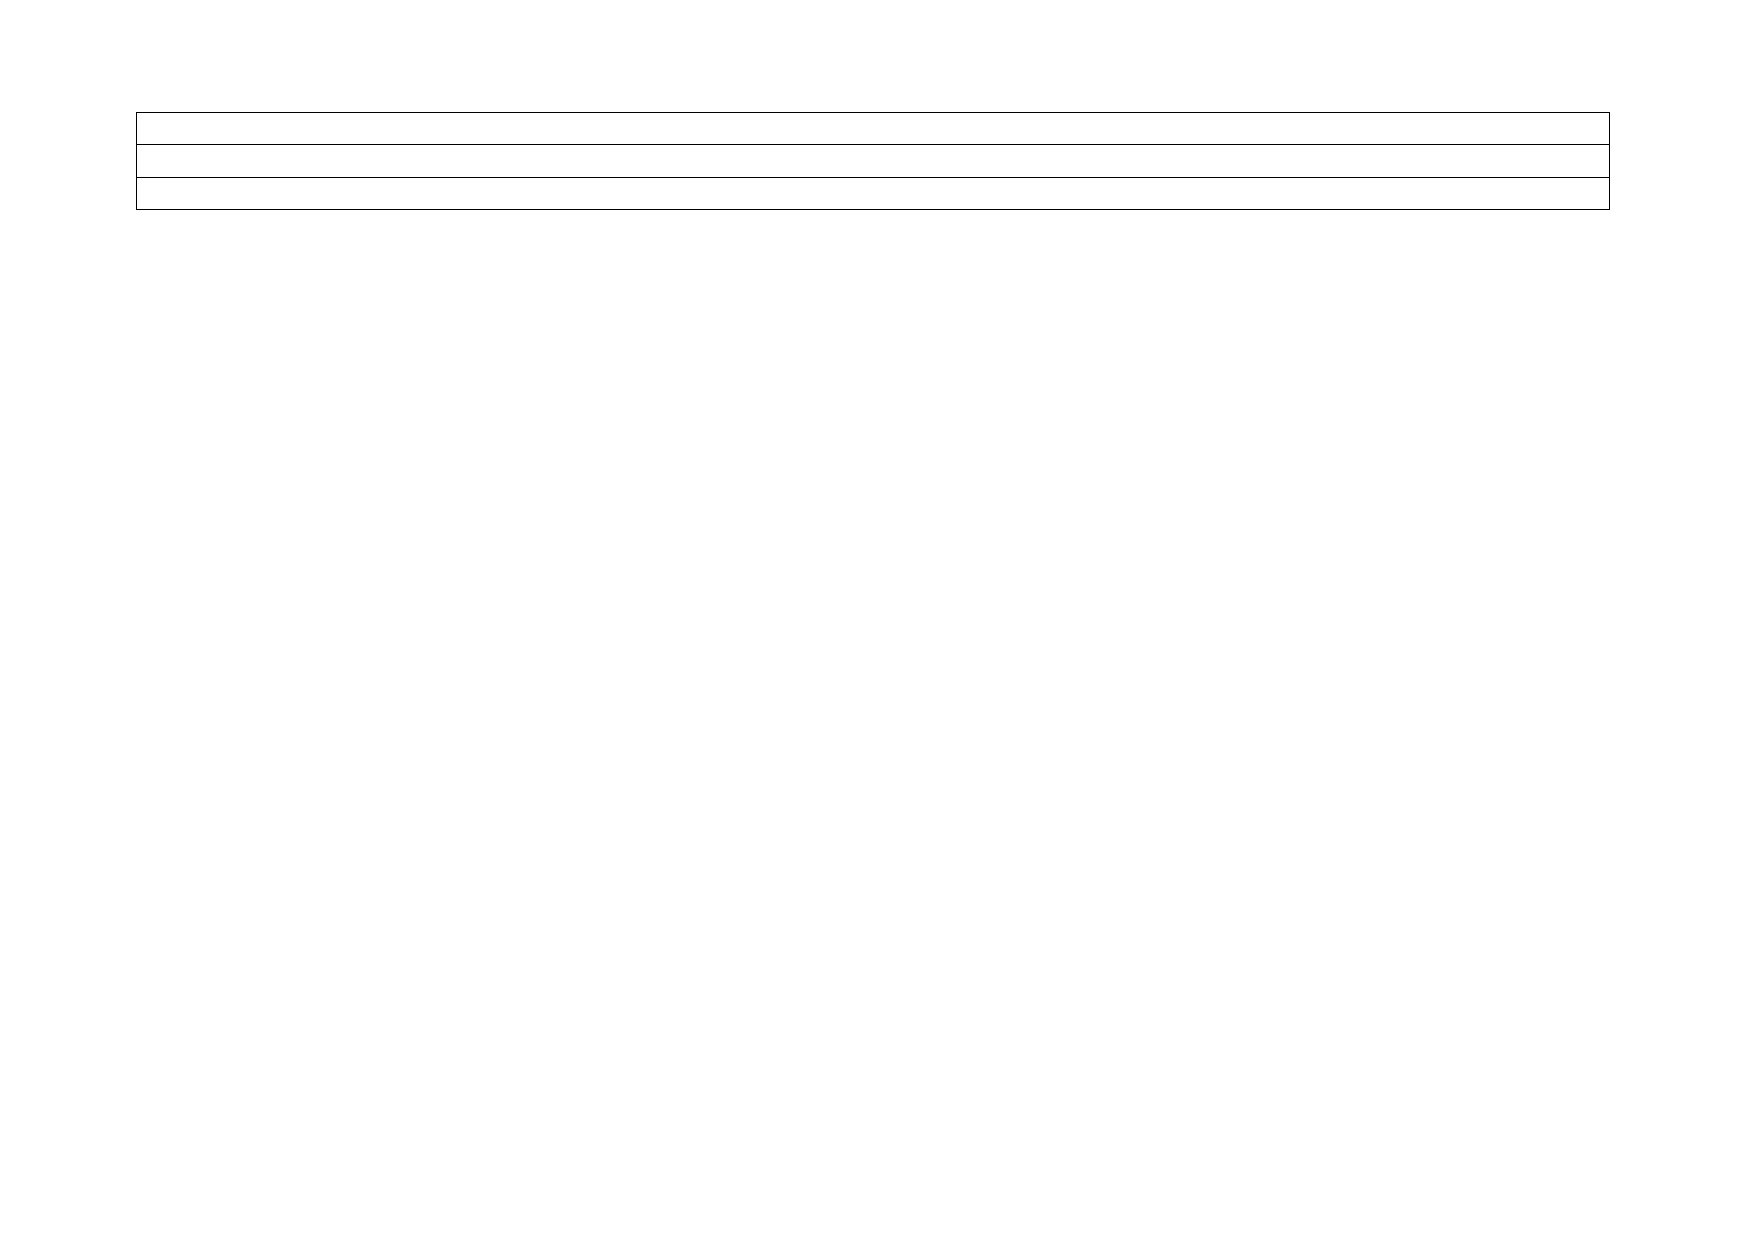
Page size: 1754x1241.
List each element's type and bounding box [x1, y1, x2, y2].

table_cell [137, 178, 1609, 209]
table_cell [137, 145, 1609, 177]
table_cell [137, 113, 1609, 144]
